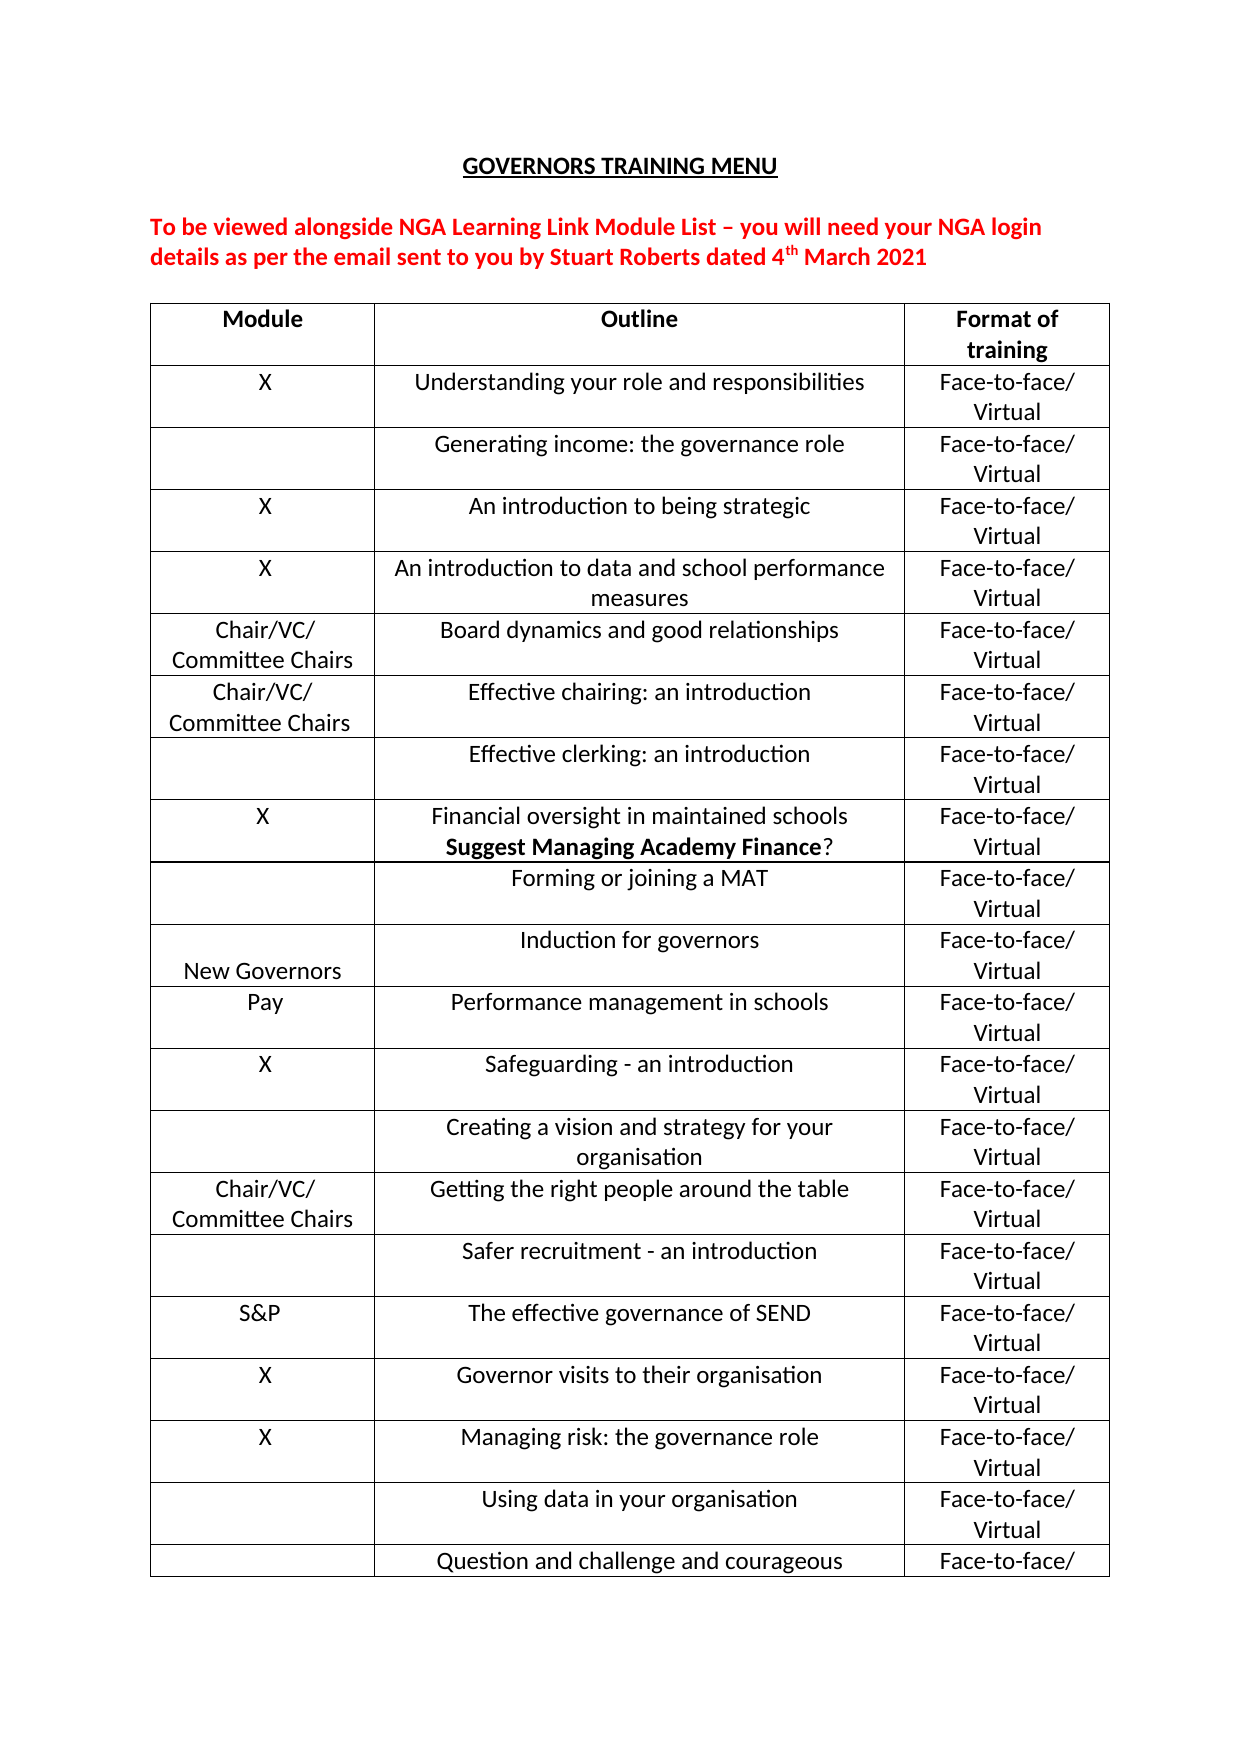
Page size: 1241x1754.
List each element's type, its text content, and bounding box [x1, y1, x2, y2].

table_cell Face-to-face/Virtual [905, 1421, 1109, 1482]
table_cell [905, 1545, 1109, 1576]
table_cell Governor visits to their organisation [375, 1359, 904, 1420]
table_cell Financial oversight in maintained schools Suggest Managing Academy Finance? [375, 800, 904, 861]
table_cell Performance management in schools [375, 987, 904, 1048]
table_cell Face-to-face/Virtual [905, 552, 1109, 613]
table_cell Face-to-face/Virtual [905, 738, 1109, 799]
text To be viewed alongside NGA Learning Link Module List – you will need your NGA login details as per the email sent to you by Stuart Roberts dated 4th March 2021 [150, 211, 1090, 272]
table_cell Effective chairing: an introduction [375, 676, 904, 737]
table_cell Face-to-face/Virtual [905, 1297, 1109, 1358]
table_cell [151, 1111, 374, 1172]
table_header Module [151, 304, 374, 365]
table_cell Pay [151, 987, 374, 1048]
table_cell Face-to-face/Virtual [905, 1049, 1109, 1110]
table_cell [151, 428, 374, 489]
table_cell X [151, 1359, 374, 1420]
table_cell [151, 1483, 374, 1544]
table_cell Face-to-face/Virtual [905, 1173, 1109, 1234]
table_cell Understanding your role and responsibilities [375, 366, 904, 427]
table_cell Safer recruitment - an introduction [375, 1235, 904, 1296]
table_cell Safeguarding - an introduction [375, 1049, 904, 1110]
table_cell X [151, 1049, 374, 1110]
table_cell Using data in your organisation [375, 1483, 904, 1544]
table_cell [151, 1545, 374, 1576]
table_cell Face-to-face/Virtual [905, 1111, 1109, 1172]
table_cell Face-to-face/Virtual [905, 614, 1109, 675]
table_cell Chair/VC/ Committee Chairs [151, 1173, 374, 1234]
table_cell S&P [151, 1297, 374, 1358]
table_header Format of training [905, 304, 1109, 365]
table_cell Board dynamics and good relationships [375, 614, 904, 675]
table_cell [375, 1545, 904, 1576]
table_cell Face-to-face/Virtual [905, 1235, 1109, 1296]
table_cell Getting the right people around the table [375, 1173, 904, 1234]
table_cell Chair/VC/ Committee Chairs [151, 676, 374, 737]
text GOVERNORS TRAINING MENU [150, 150, 1090, 181]
table_cell X [151, 552, 374, 613]
table_cell Generating income: the governance role [375, 428, 904, 489]
table_cell Face-to-face/Virtual [905, 676, 1109, 737]
table_cell Effective clerking: an introduction [375, 738, 904, 799]
table_cell X [151, 800, 374, 861]
table_cell Face-to-face/Virtual [905, 1483, 1109, 1544]
table_header Outline [375, 304, 904, 365]
table_cell An introduction to data and school performance measures [375, 552, 904, 613]
table_cell Face-to-face/Virtual [905, 428, 1109, 489]
table_cell Face-to-face/Virtual [905, 800, 1109, 861]
table_cell Face-to-face/Virtual [905, 863, 1109, 923]
table_cell Face-to-face/Virtual [905, 1359, 1109, 1420]
table_cell New Governors [151, 925, 374, 986]
table_cell Managing risk: the governance role [375, 1421, 904, 1482]
table_cell [151, 863, 374, 923]
table_cell X [151, 366, 374, 427]
table_cell An introduction to being strategic [375, 490, 904, 551]
table_cell [151, 1235, 374, 1296]
table_cell X [151, 490, 374, 551]
table_cell Face-to-face/Virtual [905, 366, 1109, 427]
table_cell X [151, 1421, 374, 1482]
table_cell Face-to-face/Virtual [905, 987, 1109, 1048]
table_cell The effective governance of SEND [375, 1297, 904, 1358]
table_cell Creating a vision and strategy for your organisation [375, 1111, 904, 1172]
table_cell Induction for governors [375, 925, 904, 986]
table_cell Chair/VC/ Committee Chairs [151, 614, 374, 675]
table_cell Face-to-face/Virtual [905, 490, 1109, 551]
table_cell Face-to-face/Virtual [905, 925, 1109, 986]
table_cell [151, 738, 374, 799]
table_cell Forming or joining a MAT [375, 863, 904, 923]
